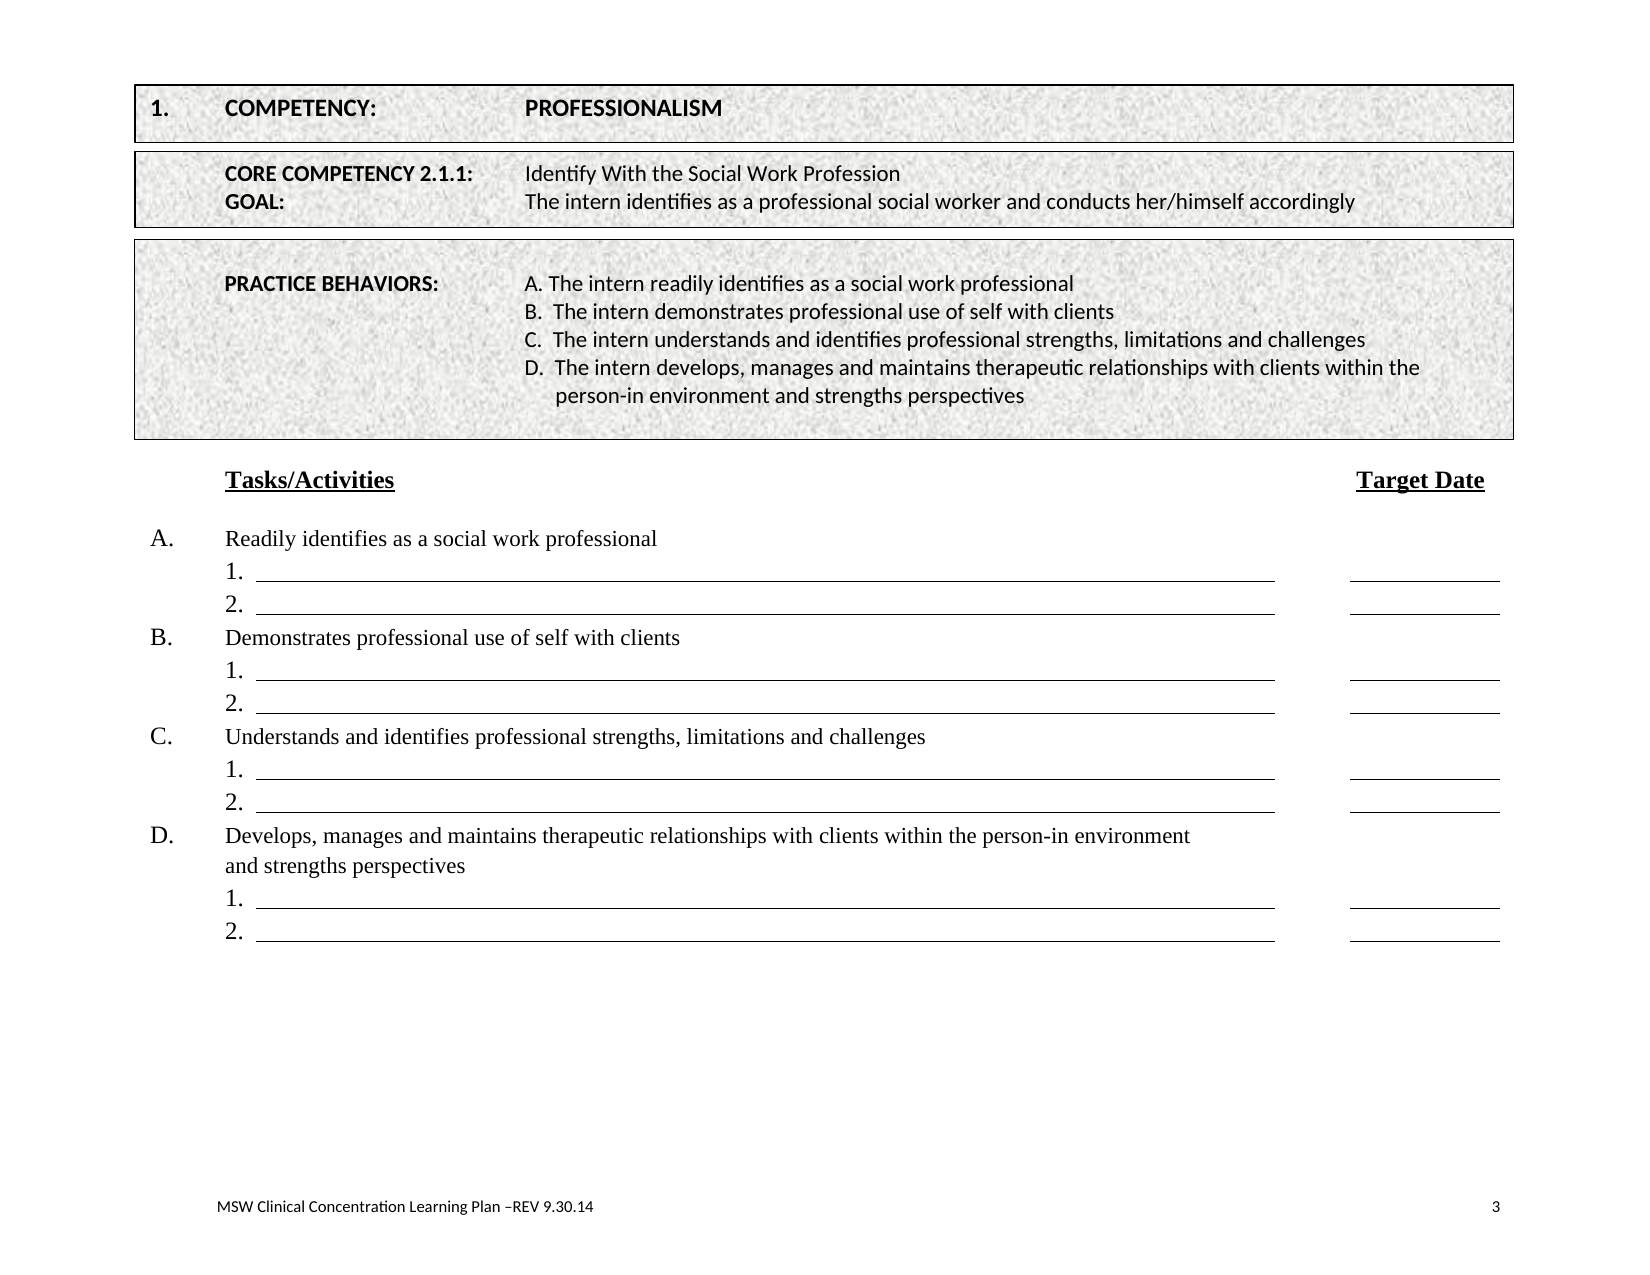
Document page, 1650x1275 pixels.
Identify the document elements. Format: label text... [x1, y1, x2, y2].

text 1. [150, 655, 1500, 683]
picture [136, 86, 1513, 142]
text C. Understands and identifies professional strengths, limitations and challenges [150, 721, 1500, 749]
text 2. [150, 787, 1500, 816]
text 1. [150, 556, 1500, 584]
text 1. [150, 883, 1500, 911]
picture [136, 152, 1513, 227]
text B. Demonstrates professional use of self with clients [150, 622, 1500, 651]
text 2. [150, 589, 1500, 617]
text 2. [150, 916, 1500, 944]
picture [135, 240, 1513, 439]
text Tasks/Activities Target Date [150, 465, 1500, 494]
text D. Develops, manages and maintains therapeutic relationships with clients within the person-in environment and strengths perspectives [150, 820, 1500, 879]
text A. Readily identifies as a social work professional [150, 523, 1500, 551]
text 1. [150, 754, 1500, 783]
text 2. [150, 688, 1500, 717]
